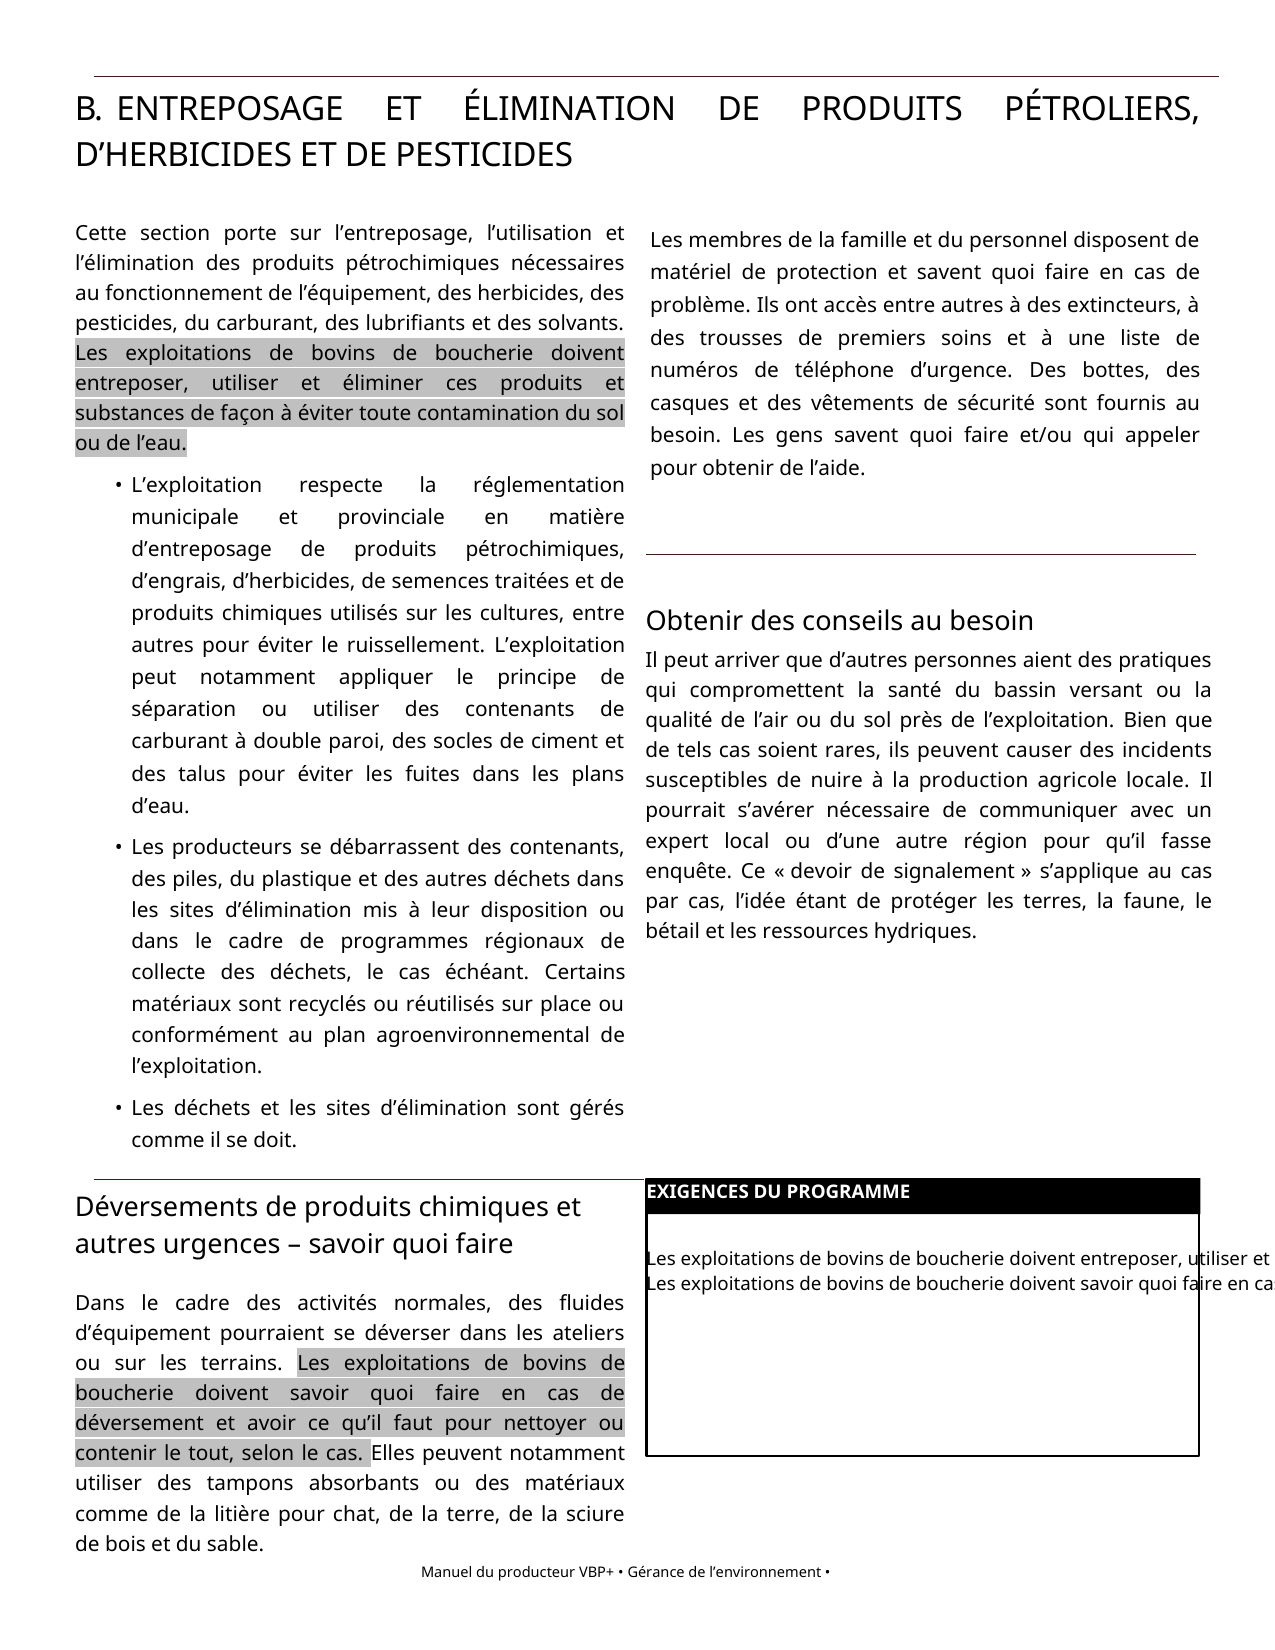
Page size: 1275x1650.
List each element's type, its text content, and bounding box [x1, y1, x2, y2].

text Il peut arriver que d’autres personnes aient des pratiques qui compromettent la santé du bassin versant ou la qualité de l’air ou du sol près de l’exploitation. Bien que de tels cas soient rares, ils peuvent causer des incidents susceptibles de nuire à la production agricole locale. Il pourrait s’avérer nécessaire de communiquer avec un expert local ou d’une autre région pour qu’il fasse enquête. Ce « devoir de signalement » s’applique au cas par cas, l’idée étant de protéger les terres, la faune, le bétail et les ressources hydriques. [645, 645, 1212, 944]
list Les producteurs se débarrassent des contenants, des piles, du plastique et des autres déchets dans les sites d’élimination mis à leur disposition ou dans le cadre de programmes régionaux de collecte des déchets, le cas échéant. Certains matériaux sont recyclés ou réutilisés sur place ou conformément au plan agroenvironnemental de l’exploitation. [114, 832, 625, 1080]
list L’exploitation respecte la réglementation municipale et provinciale en matière d’entreposage de produits pétrochimiques, d’engrais, d’herbicides, de semences traitées et de produits chimiques utilisés sur les cultures, entre autres pour éviter le ruissellement. L’exploitation peut notamment appliquer le principe de séparation ou utiliser des contenants de carburant à double paroi, des socles de ciment et des talus pour éviter les fuites dans les plans d’eau. [114, 470, 625, 819]
text Les membres de la famille et du personnel disposent de matériel de protection et savent quoi faire en cas de problème. Ils ont accès entre autres à des extincteurs, à des trousses de premiers soins et à une liste de numéros de téléphone d’urgence. Des bottes, des casques et des vêtements de sécurité sont fournis au besoin. Les gens savent quoi faire et/ou qui appeler pour obtenir de l’aide. [650, 225, 1200, 481]
list ENTREPOSAGE ET ÉLIMINATION DE PRODUITS PÉTROLIERS, D’HERBICIDES ET DE PESTICIDES [74, 84, 1201, 176]
text Dans le cadre des activités normales, des fluides d’équipement pourraient se déverser dans les ateliers ou sur les terrains. Les exploitations de bovins de boucherie doivent savoir quoi faire en cas de déversement et avoir ce qu’il faut pour nettoyer ou contenir le tout, selon le cas. Elles peuvent notamment utiliser des tampons absorbants ou des matériaux comme de la litière pour chat, de la terre, de la sciure de bois et du sable. [75, 1437, 625, 1557]
text Obtenir des conseils au besoin [645, 601, 1212, 638]
list Les déchets et les sites d’élimination sont gérés comme il se doit. [114, 1093, 625, 1153]
text Dans le cadre des activités normales, des fluides d’équipement pourraient se déverser dans les ateliers ou sur les terrains. Les exploitations de bovins de boucherie doivent savoir quoi faire en cas de déversement et avoir ce qu’il faut pour nettoyer ou contenir le tout, selon le cas. Elles peuvent notamment utiliser des tampons absorbants ou des matériaux comme de la litière pour chat, de la terre, de la sciure de bois et du sable. [75, 1288, 625, 1378]
text Déversements de produits chimiques et autres urgences – savoir quoi faire [74, 1187, 632, 1261]
text Cette section porte sur l’entreposage, l’utilisation et l’élimination des produits pétrochimiques nécessaires au fonctionnement de l’équipement, des herbicides, des pesticides, du carburant, des lubrifiants et des solvants. Les exploitations de bovins de boucherie doivent entreposer, utiliser et éliminer ces produits et substances de façon à éviter toute contamination du sol ou de l’eau. [75, 218, 625, 338]
